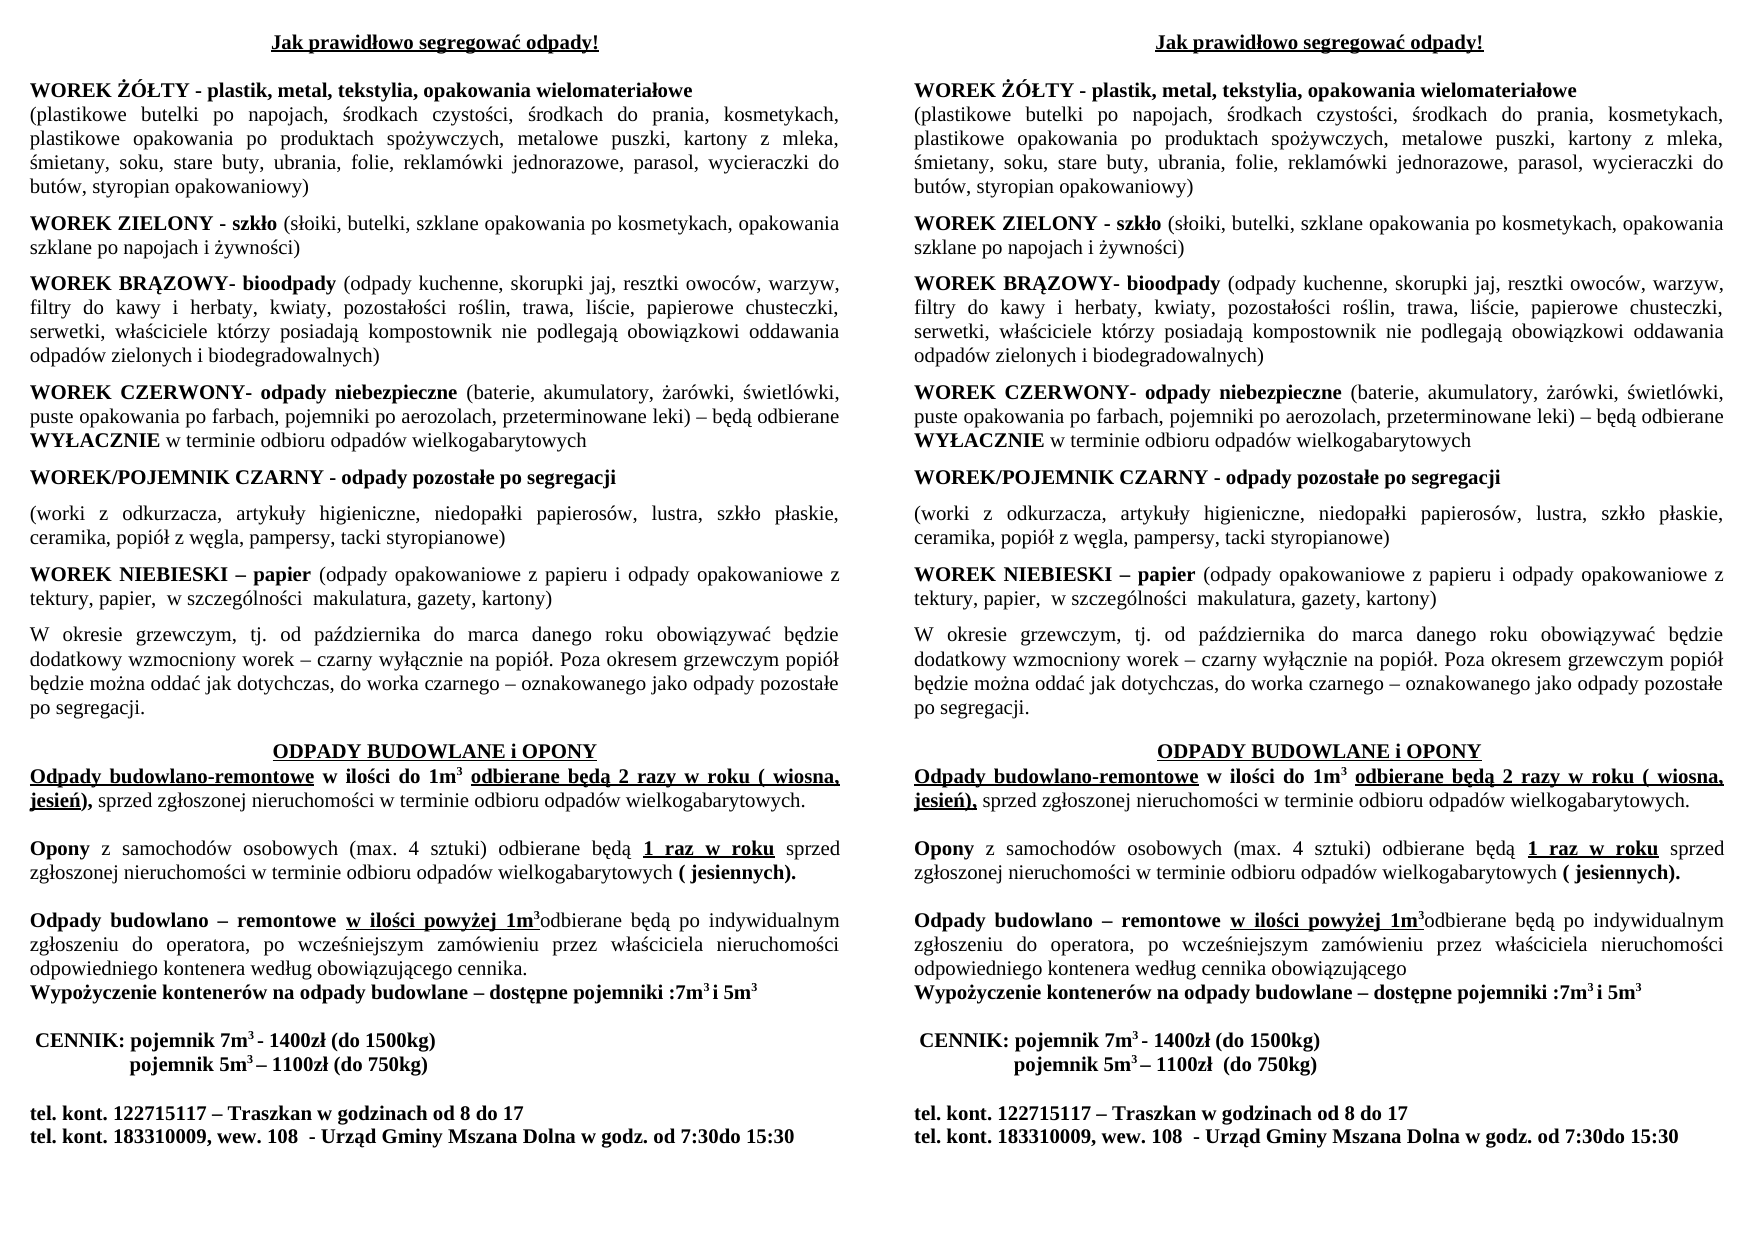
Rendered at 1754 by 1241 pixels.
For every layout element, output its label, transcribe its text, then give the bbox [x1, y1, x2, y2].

text WOREK BRĄZOWY- bioodpady (odpady kuchenne, skorupki jaj, resztki owoców, warzyw, filtry do kawy i herbaty, kwiaty, pozostałości roślin, trawa, liście, papierowe chusteczki, serwetki, właściciele którzy posiadają kompostownik nie podlegają obowiązkowi oddawania odpadów zielonych i biodegradowalnych) [914, 271, 1724, 367]
text WOREK ZIELONY - szkło (słoiki, butelki, szklane opakowania po kosmetykach, opakowania szklane po napojach i żywności) [29, 211, 840, 259]
text WOREK ŻÓŁTY - plastik, metal, tekstylia, opakowania wielomateriałowe [29, 78, 840, 102]
text Opony z samochodów osobowych (max. 4 sztuki) odbierane będą 1 raz w roku sprzed zgłoszonej nieruchomości w terminie odbioru odpadów wielkogabarytowych ( jesiennych). [914, 836, 1724, 884]
text Jak prawidłowo segregować odpady! [29, 29, 840, 54]
text pojemnik 5m3 – 1100zł (do 750kg) [914, 1052, 1724, 1076]
text ODPADY BUDOWLANE i OPONY [29, 739, 840, 763]
text WOREK CZERWONY- odpady niebezpieczne (baterie, akumulatory, żarówki, świetlówki, puste opakowania po farbach, pojemniki po aerozolach, przeterminowane leki) – będą odbierane WYŁACZNIE w terminie odbioru odpadów wielkogabarytowych [29, 380, 840, 452]
text pojemnik 5m3 – 1100zł (do 750kg) [29, 1052, 840, 1076]
text CENNIK: pojemnik 7m3 - 1400zł (do 1500kg) [29, 1028, 840, 1052]
text Odpady budowlano-remontowe w ilości do 1m3 odbierane będą 2 razy w roku ( wiosna, jesień), sprzed zgłoszonej nieruchomości w terminie odbioru odpadów wielkogabarytowych. [914, 763, 1724, 812]
text Opony z samochodów osobowych (max. 4 sztuki) odbierane będą 1 raz w roku sprzed zgłoszonej nieruchomości w terminie odbioru odpadów wielkogabarytowych ( jesiennych). [29, 836, 840, 884]
text tel. kont. 122715117 – Traszkan w godzinach od 8 do 17 [29, 1100, 840, 1124]
text CENNIK: pojemnik 7m3 - 1400zł (do 1500kg) [914, 1028, 1724, 1052]
text ODPADY BUDOWLANE i OPONY [914, 739, 1724, 763]
text WOREK BRĄZOWY- bioodpady (odpady kuchenne, skorupki jaj, resztki owoców, warzyw, filtry do kawy i herbaty, kwiaty, pozostałości roślin, trawa, liście, papierowe chusteczki, serwetki, właściciele którzy posiadają kompostownik nie podlegają obowiązkowi oddawania odpadów zielonych i biodegradowalnych) [29, 271, 840, 367]
text WOREK/POJEMNIK CZARNY - odpady pozostałe po segregacji [914, 464, 1724, 489]
text Odpady budowlano-remontowe w ilości do 1m3 odbierane będą 2 razy w roku ( wiosna, jesień), sprzed zgłoszonej nieruchomości w terminie odbioru odpadów wielkogabarytowych. [29, 763, 840, 812]
text tel. kont. 122715117 – Traszkan w godzinach od 8 do 17 [914, 1100, 1724, 1124]
text Wypożyczenie kontenerów na odpady budowlane – dostępne pojemniki :7m3 i 5m3 [914, 980, 1724, 1004]
text WOREK NIEBIESKI – papier (odpady opakowaniowe z papieru i odpady opakowaniowe z tektury, papier, w szczególności makulatura, gazety, kartony) [29, 562, 840, 610]
text Odpady budowlano – remontowe w ilości powyżej 1m3odbierane będą po indywidualnym zgłoszeniu do operatora, po wcześniejszym zamówieniu przez właściciela nieruchomości odpowiedniego kontenera według obowiązującego cennika. [29, 908, 840, 980]
text Jak prawidłowo segregować odpady! [914, 29, 1724, 54]
text (plastikowe butelki po napojach, środkach czystości, środkach do prania, kosmetykach, plastikowe opakowania po produktach spożywczych, metalowe puszki, kartony z mleka, śmietany, soku, stare buty, ubrania, folie, reklamówki jednorazowe, parasol, wycieraczki do butów, styropian opakowaniowy) [914, 102, 1724, 198]
text tel. kont. 183310009, wew. 108 - Urząd Gminy Mszana Dolna w godz. od 7:30do 15:30 [29, 1124, 840, 1148]
text (worki z odkurzacza, artykuły higieniczne, niedopałki papierosów, lustra, szkło płaskie, ceramika, popiół z węgla, pampersy, tacki styropianowe) [29, 501, 840, 549]
text tel. kont. 183310009, wew. 108 - Urząd Gminy Mszana Dolna w godz. od 7:30do 15:30 [914, 1124, 1724, 1148]
text WOREK ŻÓŁTY - plastik, metal, tekstylia, opakowania wielomateriałowe [914, 78, 1724, 102]
text Odpady budowlano – remontowe w ilości powyżej 1m3odbierane będą po indywidualnym zgłoszeniu do operatora, po wcześniejszym zamówieniu przez właściciela nieruchomości odpowiedniego kontenera według cennika obowiązującego [914, 908, 1724, 980]
text WOREK CZERWONY- odpady niebezpieczne (baterie, akumulatory, żarówki, świetlówki, puste opakowania po farbach, pojemniki po aerozolach, przeterminowane leki) – będą odbierane WYŁACZNIE w terminie odbioru odpadów wielkogabarytowych [914, 380, 1724, 452]
text WOREK NIEBIESKI – papier (odpady opakowaniowe z papieru i odpady opakowaniowe z tektury, papier, w szczególności makulatura, gazety, kartony) [914, 562, 1724, 610]
text (plastikowe butelki po napojach, środkach czystości, środkach do prania, kosmetykach, plastikowe opakowania po produktach spożywczych, metalowe puszki, kartony z mleka, śmietany, soku, stare buty, ubrania, folie, reklamówki jednorazowe, parasol, wycieraczki do butów, styropian opakowaniowy) [29, 102, 840, 198]
text WOREK/POJEMNIK CZARNY - odpady pozostałe po segregacji [29, 464, 840, 489]
text Wypożyczenie kontenerów na odpady budowlane – dostępne pojemniki :7m3 i 5m3 [29, 980, 840, 1004]
text (worki z odkurzacza, artykuły higieniczne, niedopałki papierosów, lustra, szkło płaskie, ceramika, popiół z węgla, pampersy, tacki styropianowe) [914, 501, 1724, 549]
text W okresie grzewczym, tj. od października do marca danego roku obowiązywać będzie dodatkowy wzmocniony worek – czarny wyłącznie na popiół. Poza okresem grzewczym popiół będzie można oddać jak dotychczas, do worka czarnego – oznakowanego jako odpady pozostałe po segregacji. [29, 622, 840, 719]
text WOREK ZIELONY - szkło (słoiki, butelki, szklane opakowania po kosmetykach, opakowania szklane po napojach i żywności) [914, 211, 1724, 259]
text W okresie grzewczym, tj. od października do marca danego roku obowiązywać będzie dodatkowy wzmocniony worek – czarny wyłącznie na popiół. Poza okresem grzewczym popiół będzie można oddać jak dotychczas, do worka czarnego – oznakowanego jako odpady pozostałe po segregacji. [914, 622, 1724, 719]
